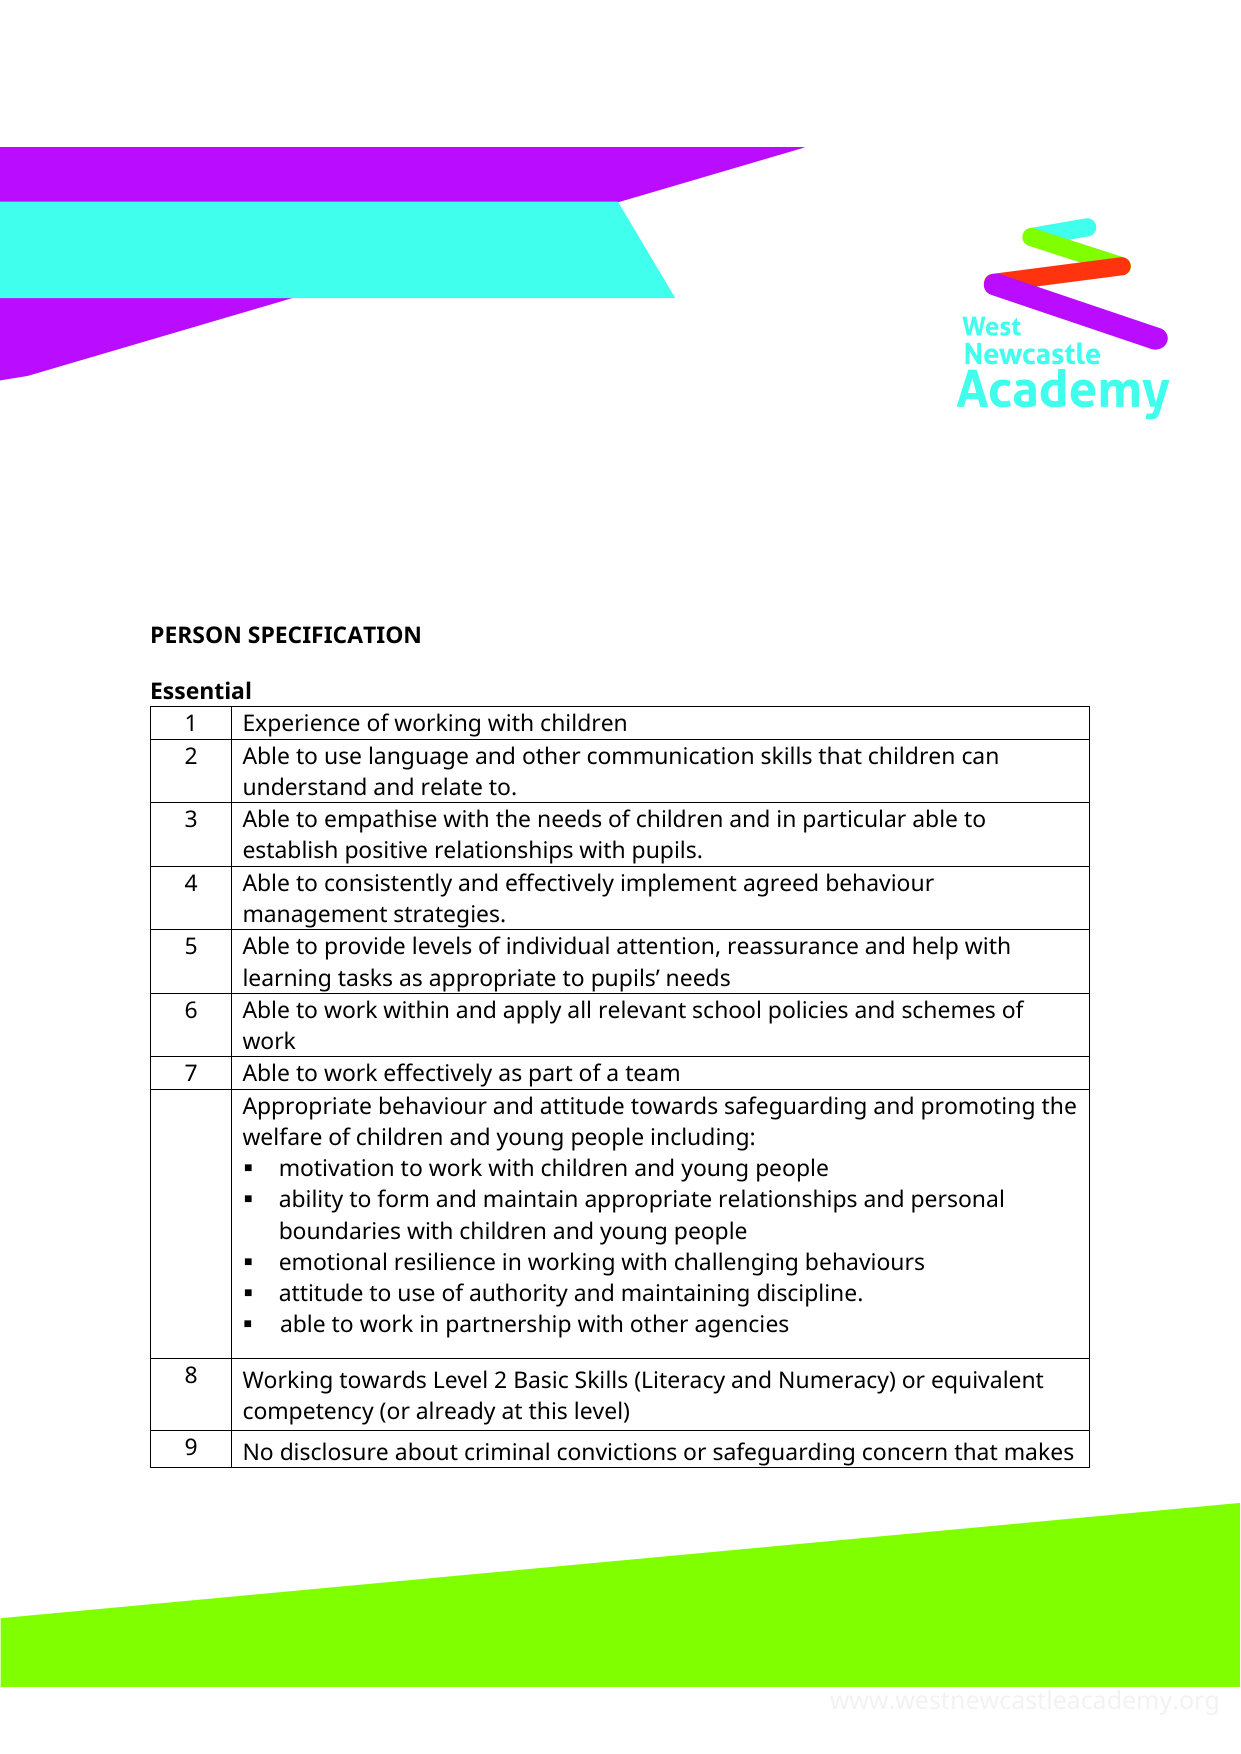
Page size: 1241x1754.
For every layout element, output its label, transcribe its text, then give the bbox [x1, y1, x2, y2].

table_header 1 [151, 707, 231, 738]
table_cell Working towards Level 2 Basic Skills (Literacy and Numeracy) or equivalent competency (or already at this level) [232, 1359, 1089, 1430]
table_cell Able to consistently and effectively implement agreed behaviour management strategies. [232, 867, 1089, 929]
table_cell 2 [151, 740, 231, 802]
table_cell Able to work effectively as part of a team [232, 1057, 1089, 1088]
table_cell Able to work within and apply all relevant school policies and schemes of work [232, 994, 1089, 1056]
table_header Experience of working with children [232, 707, 1089, 738]
table_cell 8 [151, 1359, 231, 1430]
table_cell No disclosure about criminal convictions or safeguarding concern that makes applicant unsuitable for this post. [232, 1431, 1089, 1467]
picture [0, 147, 1240, 423]
table_cell Able to provide levels of individual attention, reassurance and help with learning tasks as appropriate to pupils’ needs [232, 930, 1089, 993]
text PERSON SPECIFICATION [150, 619, 1002, 650]
table_cell 9 [151, 1431, 231, 1467]
picture [0, 1483, 1240, 1687]
table_cell Appropriate behaviour and attitude towards safeguarding and promoting the welfare of children and young people including: motivation to work with children and young people ability to form and maintain appropriate relationships and personal boundaries with children and young people emotional resilience in working with challenging behaviours attitude to use of authority and maintaining discipline. able to work in partnership with other agencies [232, 1090, 1089, 1358]
table_cell [151, 1090, 231, 1358]
table_cell 6 [151, 994, 231, 1056]
table_cell Able to empathise with the needs of children and in particular able to establish positive relationships with pupils. [232, 803, 1089, 866]
table_cell 3 [151, 803, 231, 866]
table_cell 4 [151, 867, 231, 929]
table_cell Able to use language and other communication skills that children can understand and relate to. [232, 740, 1089, 802]
subtitle Essential [150, 675, 1090, 706]
table_cell 7 [151, 1057, 231, 1088]
table_cell 5 [151, 930, 231, 993]
